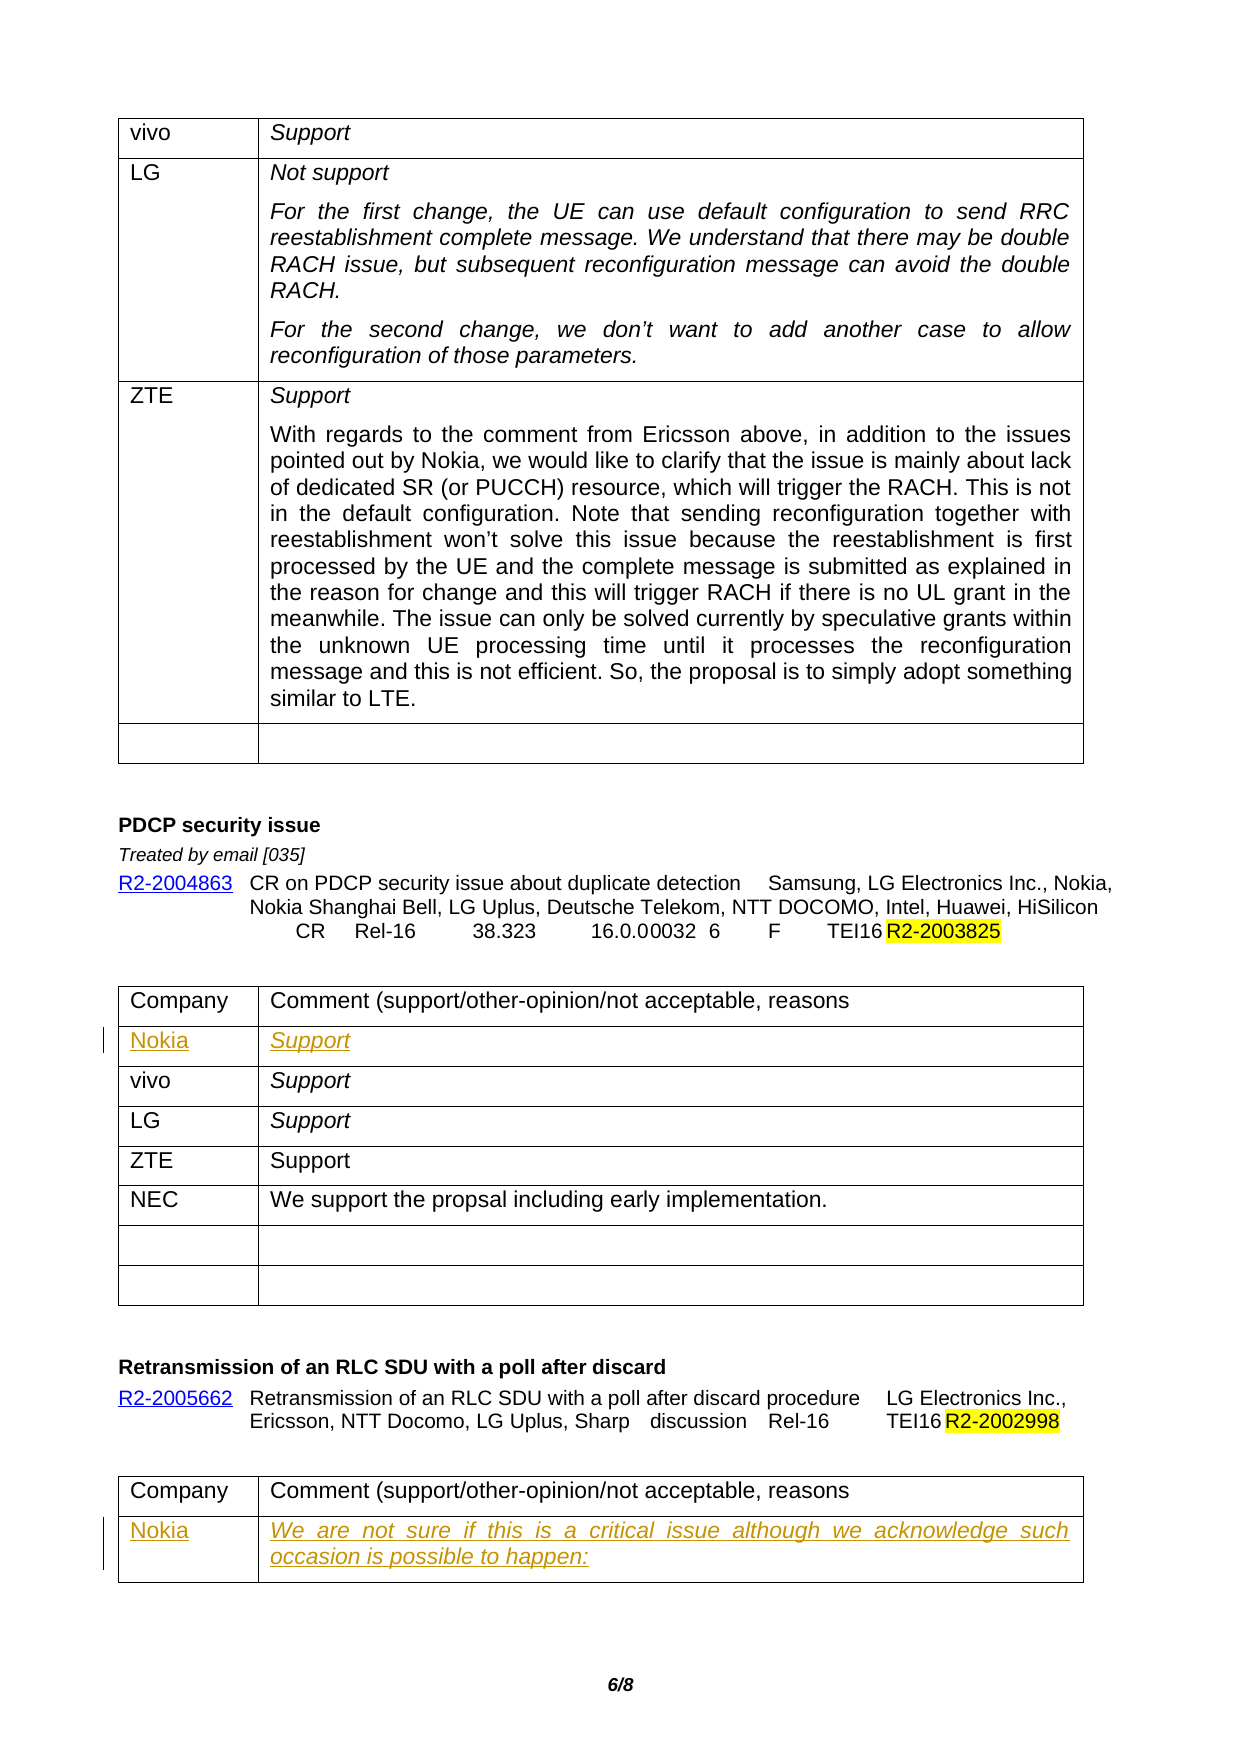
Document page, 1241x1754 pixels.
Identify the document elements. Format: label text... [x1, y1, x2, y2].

table_cell Support With regards to the comment from Ericsson above, in addition to the issues pointed out by Nokia, we would like to clarify that the issue is mainly about lack of dedicated SR (or PUCCH) resource, which will trigger the RACH. This is not in the default configuration. Note that sending reconfiguration together with reestablishment won’t solve this issue because the reestablishment is first processed by the UE and the complete message is submitted as explained in the reason for change and this will trigger RACH if there is no UL grant in the meanwhile. The issue can only be solved currently by speculative grants within the unknown UE processing time until it processes the reconfiguration message and this is not efficient. So, the proposal is to simply adopt something similar to LTE. [259, 382, 1083, 723]
table_cell LG [119, 1107, 258, 1146]
table_cell [119, 1517, 258, 1582]
table_cell [119, 1027, 258, 1066]
table_cell LG [119, 159, 258, 381]
title R2-2004863 CR on PDCP security issue about duplicate detection Samsung, LG Electronics Inc., Nokia, Nokia Shanghai Bell, LG Uplus, Deutsche Telekom, NTT DOCOMO, Intel, Huawei, HiSilicon CR Rel-16 38.323 16.0.0 0032 6 F TEI16 R2-2003825 [118, 871, 1122, 943]
table_cell We support the propsal including early implementation. [259, 1186, 1083, 1225]
table_cell [259, 1027, 1083, 1066]
table_cell Support [259, 1107, 1083, 1146]
table_cell NEC [119, 1186, 258, 1225]
table_header Comment (support/other-opinion/not acceptable, reasons [259, 1477, 1083, 1516]
table_cell vivo [119, 1067, 258, 1106]
table_cell Support [259, 1067, 1083, 1106]
table_cell ZTE [119, 1147, 258, 1185]
table_cell [259, 1517, 1083, 1582]
table_header Company [119, 1477, 258, 1516]
table_cell ZTE [119, 382, 258, 723]
table_cell [259, 724, 1083, 763]
text Treated by email [035] [118, 843, 1122, 865]
title R2-2005662 Retransmission of an RLC SDU with a poll after discard procedure LG Electronics Inc., Ericsson, NTT Docomo, LG Uplus, Sharp discussion Rel-16 TEI16 R2-2002998 [118, 1385, 1122, 1433]
table_cell [259, 1226, 1083, 1265]
table_cell [119, 1266, 258, 1305]
table_cell Not support For the first change, the UE can use default configuration to send RRC reestablishment complete message. We understand that there may be double RACH issue, but subsequent reconfiguration message can avoid the double RACH. For the second change, we don’t want to add another case to allow reconfiguration of those parameters. [259, 159, 1083, 381]
table_cell vivo [119, 119, 258, 158]
text PDCP security issue [118, 813, 1122, 837]
table_cell [119, 724, 258, 763]
table_header Company [119, 987, 258, 1026]
table_cell Support [259, 1147, 1083, 1185]
table_cell Support [259, 119, 1083, 158]
table_header Comment (support/other-opinion/not acceptable, reasons [259, 987, 1083, 1026]
table_cell [259, 1266, 1083, 1305]
text Retransmission of an RLC SDU with a poll after discard [118, 1355, 1122, 1379]
table_cell [119, 1226, 258, 1265]
